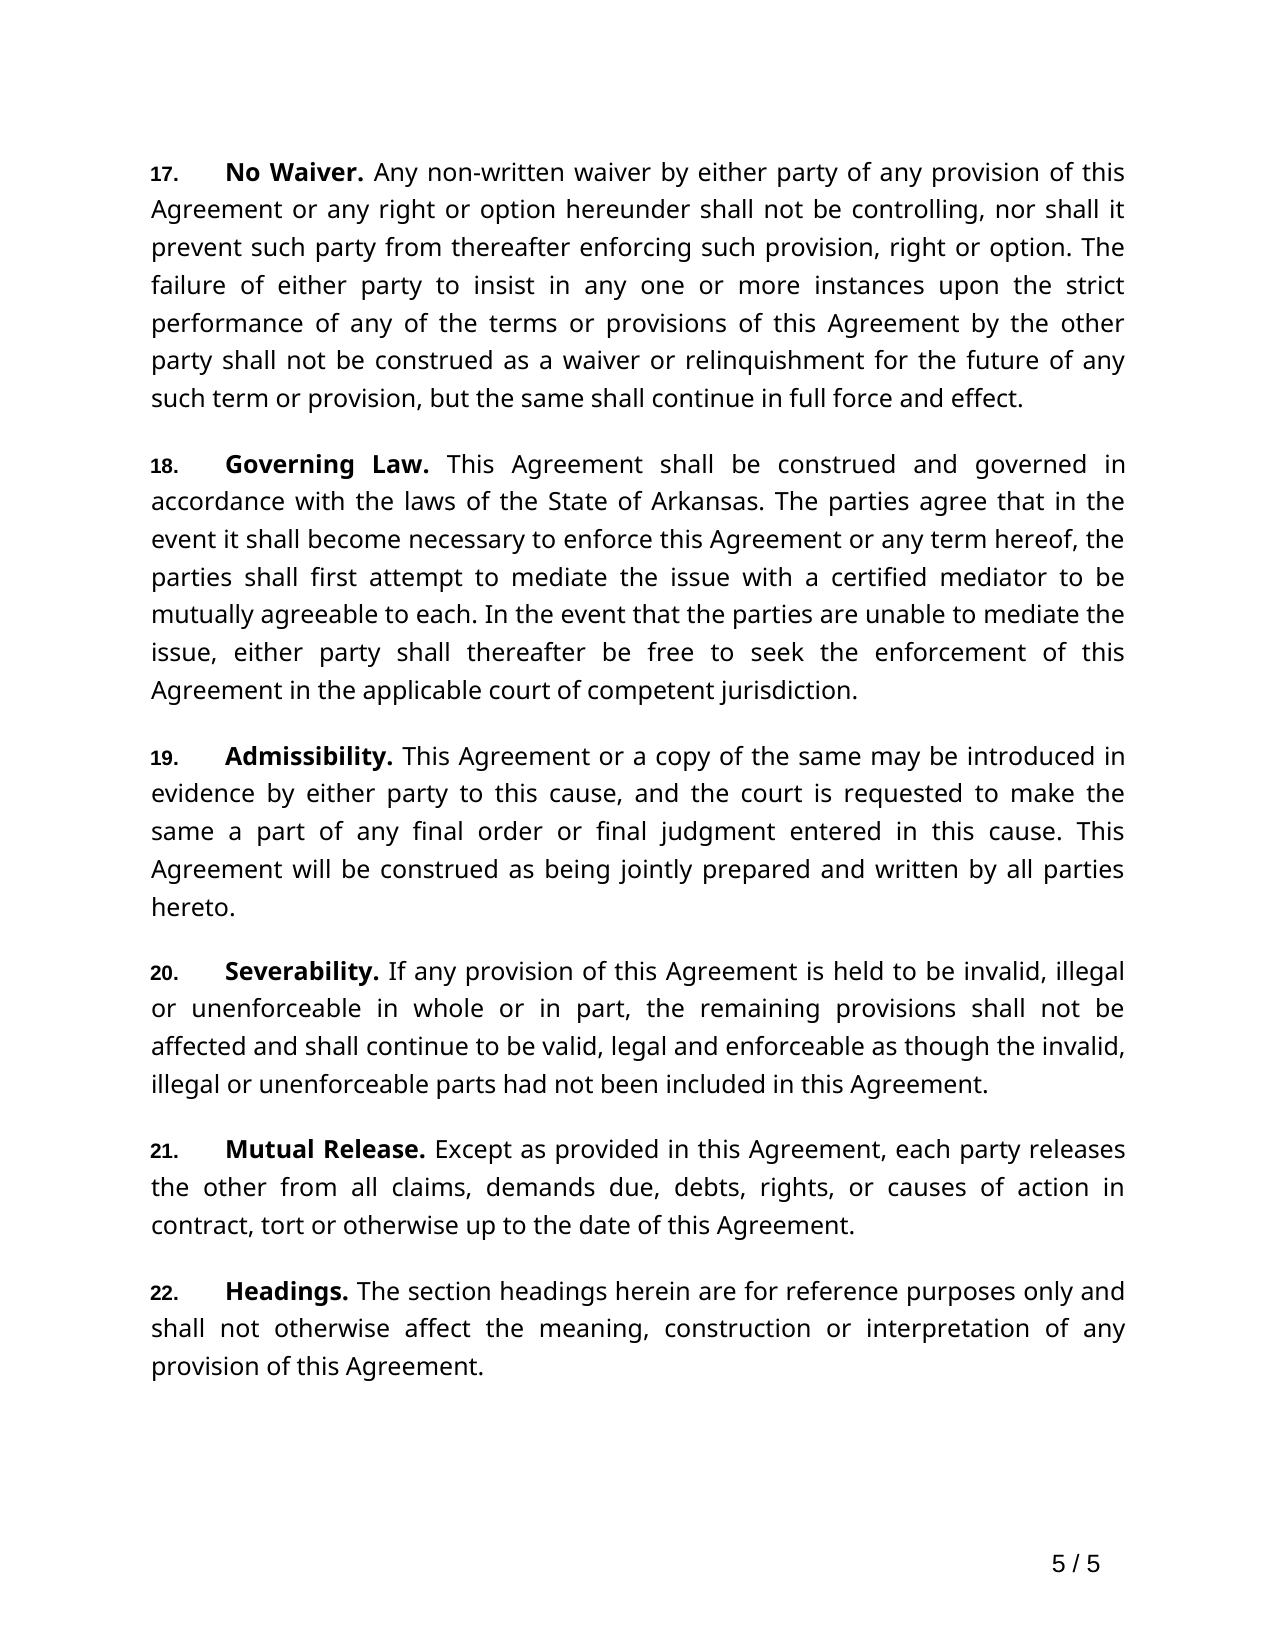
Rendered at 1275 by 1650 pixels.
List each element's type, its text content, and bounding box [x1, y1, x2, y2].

list Headings. The section headings herein are for reference purposes only and shall not otherwise affect the meaning, construction or interpretation of any provision of this Agreement. [150, 1273, 1127, 1383]
list Mutual Release. Except as provided in this Agreement, each party releases the other from all claims, demands due, debts, rights, or causes of action in contract, tort or otherwise up to the date of this Agreement. [150, 1132, 1127, 1242]
list Admissibility. This Agreement or a copy of the same may be introduced in evidence by either party to this cause, and the court is requested to make the same a part of any final order or final judgment entered in this cause. This Agreement will be construed as being jointly prepared and written by all parties hereto. [150, 738, 1127, 923]
list Severability. If any provision of this Agreement is held to be invalid, illegal or unenforceable in whole or in part, the remaining provisions shall not be affected and shall continue to be valid, legal and enforceable as though the invalid, illegal or unenforceable parts had not been included in this Agreement. [150, 953, 1127, 1100]
list Governing Law. This Agreement shall be construed and governed in accordance with the laws of the State of Arkansas. The parties agree that in the event it shall become necessary to enforce this Agreement or any term hereof, the parties shall first attempt to mediate the issue with a certified mediator to be mutually agreeable to each. In the event that the parties are unable to mediate the issue, either party shall thereafter be free to seek the enforcement of this Agreement in the applicable court of competent jurisdiction. [150, 446, 1127, 707]
list No Waiver. Any non-written waiver by either party of any provision of this Agreement or any right or option hereunder shall not be controlling, nor shall it prevent such party from thereafter enforcing such provision, right or option. The failure of either party to insist in any one or more instances upon the strict performance of any of the terms or provisions of this Agreement by the other party shall not be construed as a waiver or relinquishment for the future of any such term or provision, but the same shall continue in full force and effect. [150, 154, 1127, 415]
